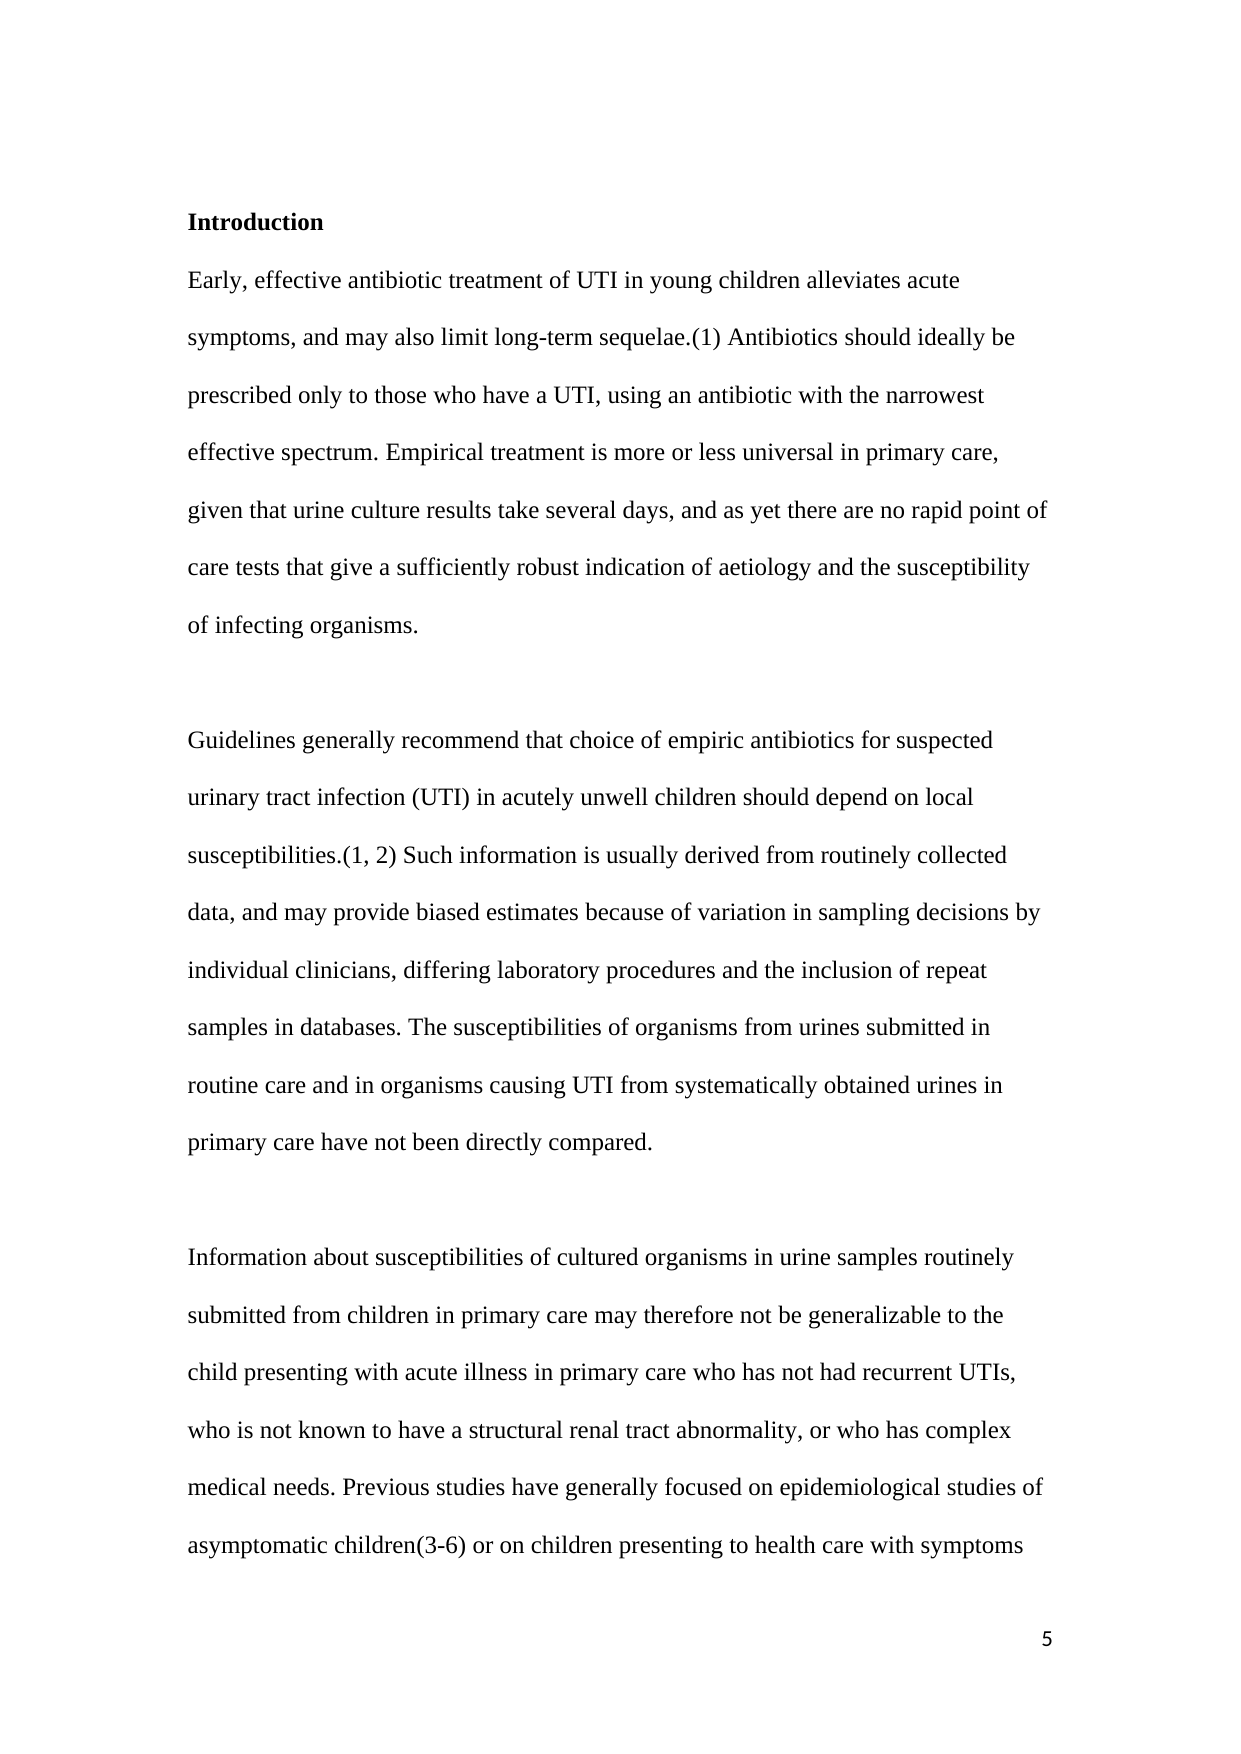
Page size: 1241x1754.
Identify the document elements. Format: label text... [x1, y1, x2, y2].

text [187, 1242, 1053, 1559]
text Introduction [187, 207, 1053, 236]
text Early, effective antibiotic treatment of UTI in young children alleviates acute symptoms, and may also limit long-term sequelae.(1) Antibiotics should ideally be prescribed only to those who have a UTI, using an antibiotic with the narrowest effective spectrum. Empirical treatment is more or less universal in primary care, given that urine culture results take several days, and as yet there are no rapid point of care tests that give a sufficiently robust indication of aetiology and the susceptibility of infecting organisms. [187, 265, 1053, 639]
text Guidelines generally recommend that choice of empiric antibiotics for suspected urinary tract infection (UTI) in acutely unwell children should depend on local susceptibilities.(1, 2) Such information is usually derived from routinely collected data, and may provide biased estimates because of variation in sampling decisions by individual clinicians, differing laboratory procedures and the inclusion of repeat samples in databases. The susceptibilities of organisms from urines submitted in routine care and in organisms causing UTI from systematically obtained urines in primary care have not been directly compared. [187, 725, 1053, 1156]
